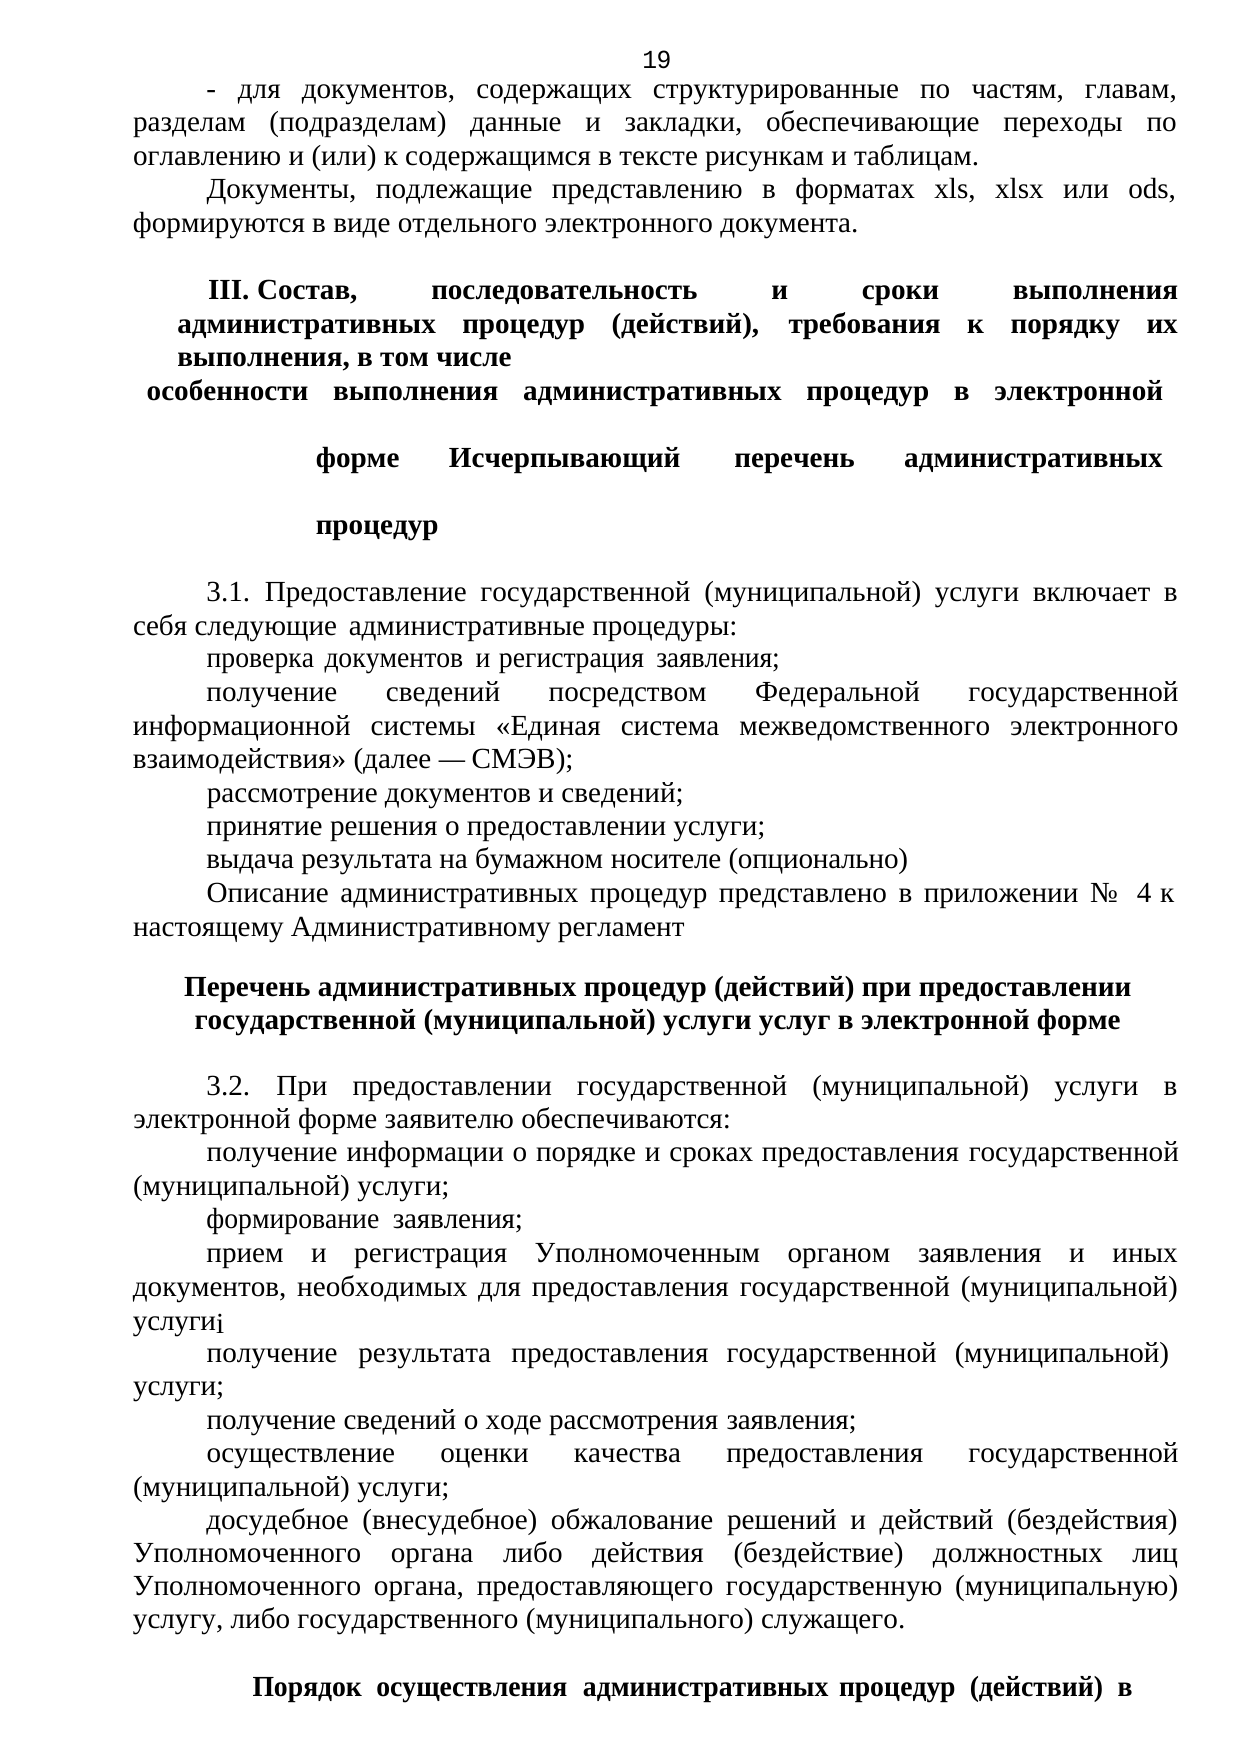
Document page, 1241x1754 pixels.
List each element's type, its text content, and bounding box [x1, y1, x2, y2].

text досудебное (внесудебное) обжалование решений и действий (бездействия) Уполномоченного органа либо действия (бездействие) должностных лиц Уполномоченного органа, предоставляющего государственную (муниципальную) услугу, либо государственного (муниципального) служащего. [133, 1503, 1179, 1635]
text получение результата предоставления государственной (муниципальной) [206, 1340, 1196, 1369]
text получение сведений о ходе рассмотрения заявления; [206, 1402, 1196, 1436]
text проверка документов и регистрация заявления; [206, 641, 1196, 674]
text Документы, подлежащие представлению в форматах xls, xlsx или ods, формируются в виде отдельного электронного документа. [133, 171, 1177, 238]
list Состав, последовательность и сроки выполнения административных процедур (действий), требования к порядку их выполнения, в том числе [177, 272, 1178, 373]
text прием и регистрация Уполномоченным органом заявления и иных документов, необходимых для предоставления государственной (муниципальной) услугиі [133, 1236, 1178, 1340]
text особенности выполнения административных процедур в электронной форме Исчерпывающий перечень административных процедур [146, 373, 1163, 541]
text выдача результата на бумажном носителе (опционально) [206, 842, 1196, 875]
text формирование заявления; [206, 1202, 1196, 1236]
text рассмотрение документов и сведений; принятие решения о предоставлении услуги; [206, 775, 798, 842]
list для документов, содержащих структурированные по частям, главам, разделам (подразделам) данные и закладки, обеспечивающие переходы по оглавлению и (или) к содержащимся в тексте рисункам и таблицам. [133, 71, 1178, 171]
text Описание административных процедур представлено в приложении № 4 к настоящему Административному регламент [133, 875, 1179, 942]
text услуги; [133, 1369, 1196, 1402]
text получение информации о порядке и сроках предоставления государственной (муниципальной) услуги; [133, 1136, 1179, 1201]
list Предоставление государственной (муниципальной) услуги включает в себя следующие административные процедуры: [133, 574, 1179, 641]
text осуществление оценки качества предоставления государственной (муниципальной) услуги; [133, 1436, 1179, 1502]
text получение сведений посредством Федеральной государственной информационной системы «Единая система межведомственного электронного взаимодействия» (далее — СМЭВ); [133, 674, 1179, 775]
text Порядок осуществления административных процедур (действий) в [189, 1670, 1196, 1703]
list При предоставлении государственной (муниципальной) услуги в электронной форме заявителю обеспечиваются: [133, 1068, 1178, 1135]
text Перечень административных процедур (действий) при предоставлении государственной (муниципальной) услуги услуг в электронной форме [119, 969, 1196, 1036]
